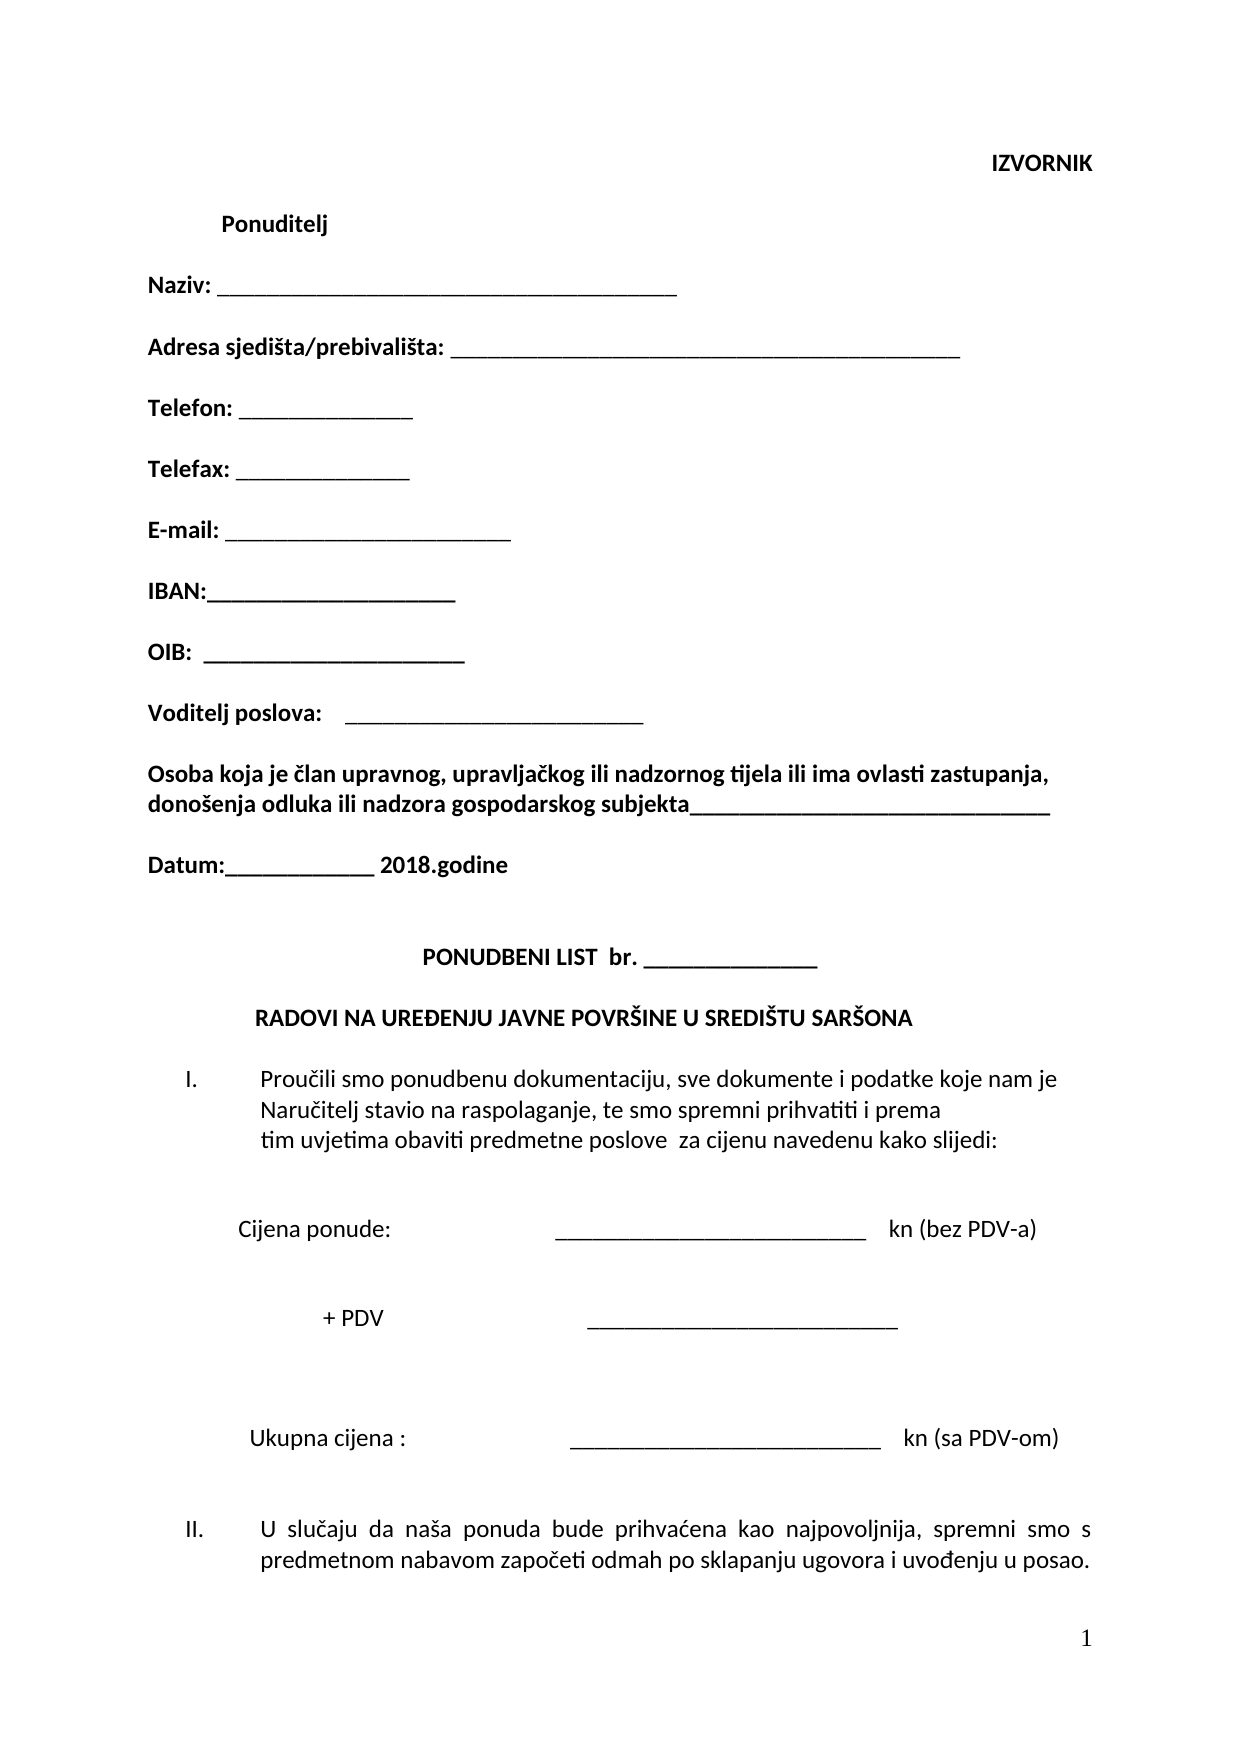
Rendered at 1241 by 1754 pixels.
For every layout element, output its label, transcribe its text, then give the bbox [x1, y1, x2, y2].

text RADOVI NA UREĐENJU JAVNE POVRŠINE U SREDIŠTU SARŠONA [76, 1002, 1093, 1033]
text IZVORNIK [148, 148, 1093, 178]
text Datum:____________ 2018.godine [148, 849, 1093, 880]
text + PDV _________________________ [148, 1302, 1093, 1333]
text E-mail: _______________________ [148, 514, 1093, 544]
text Voditelj poslova: ________________________ [148, 697, 1093, 727]
text Ponuditelj [148, 209, 1093, 239]
text Telefon: ______________ [148, 392, 1093, 422]
text PONUDBENI LIST br. ______________ [148, 941, 1093, 972]
text Osoba koja je član upravnog, upravljačkog ili nadzornog tijela ili ima ovlasti zastupanja, [148, 758, 1093, 788]
text Adresa sjedišta/prebivališta: _________________________________________ [148, 331, 1093, 361]
text tim uvjetima obaviti predmetne poslove za cijenu navedenu kako slijedi: [148, 1124, 1093, 1155]
text Ukupna cijena : _________________________ kn (sa PDV-om) [148, 1422, 1093, 1452]
text donošenja odluka ili nadzora gospodarskog subjekta_____________________________ [148, 788, 1093, 819]
list Proučili smo ponudbenu dokumentaciju, sve dokumente i podatke koje nam je Naručitelj stavio na raspolaganje, te smo spremni prihvatiti i prema [185, 1063, 1093, 1124]
text Telefax: ______________ [148, 453, 1093, 483]
text OIB: _____________________ [148, 636, 1093, 666]
text Cijena ponude: _________________________ kn (bez PDV-a) [148, 1213, 1093, 1244]
list U slučaju da naša ponuda bude prihvaćena kao najpovoljnija, spremni smo s predmetnom nabavom započeti odmah po sklapanju ugovora i uvođenju u posao. [185, 1513, 1093, 1574]
text IBAN:____________________ [148, 575, 1093, 605]
text Naziv: _____________________________________ [148, 270, 1093, 300]
